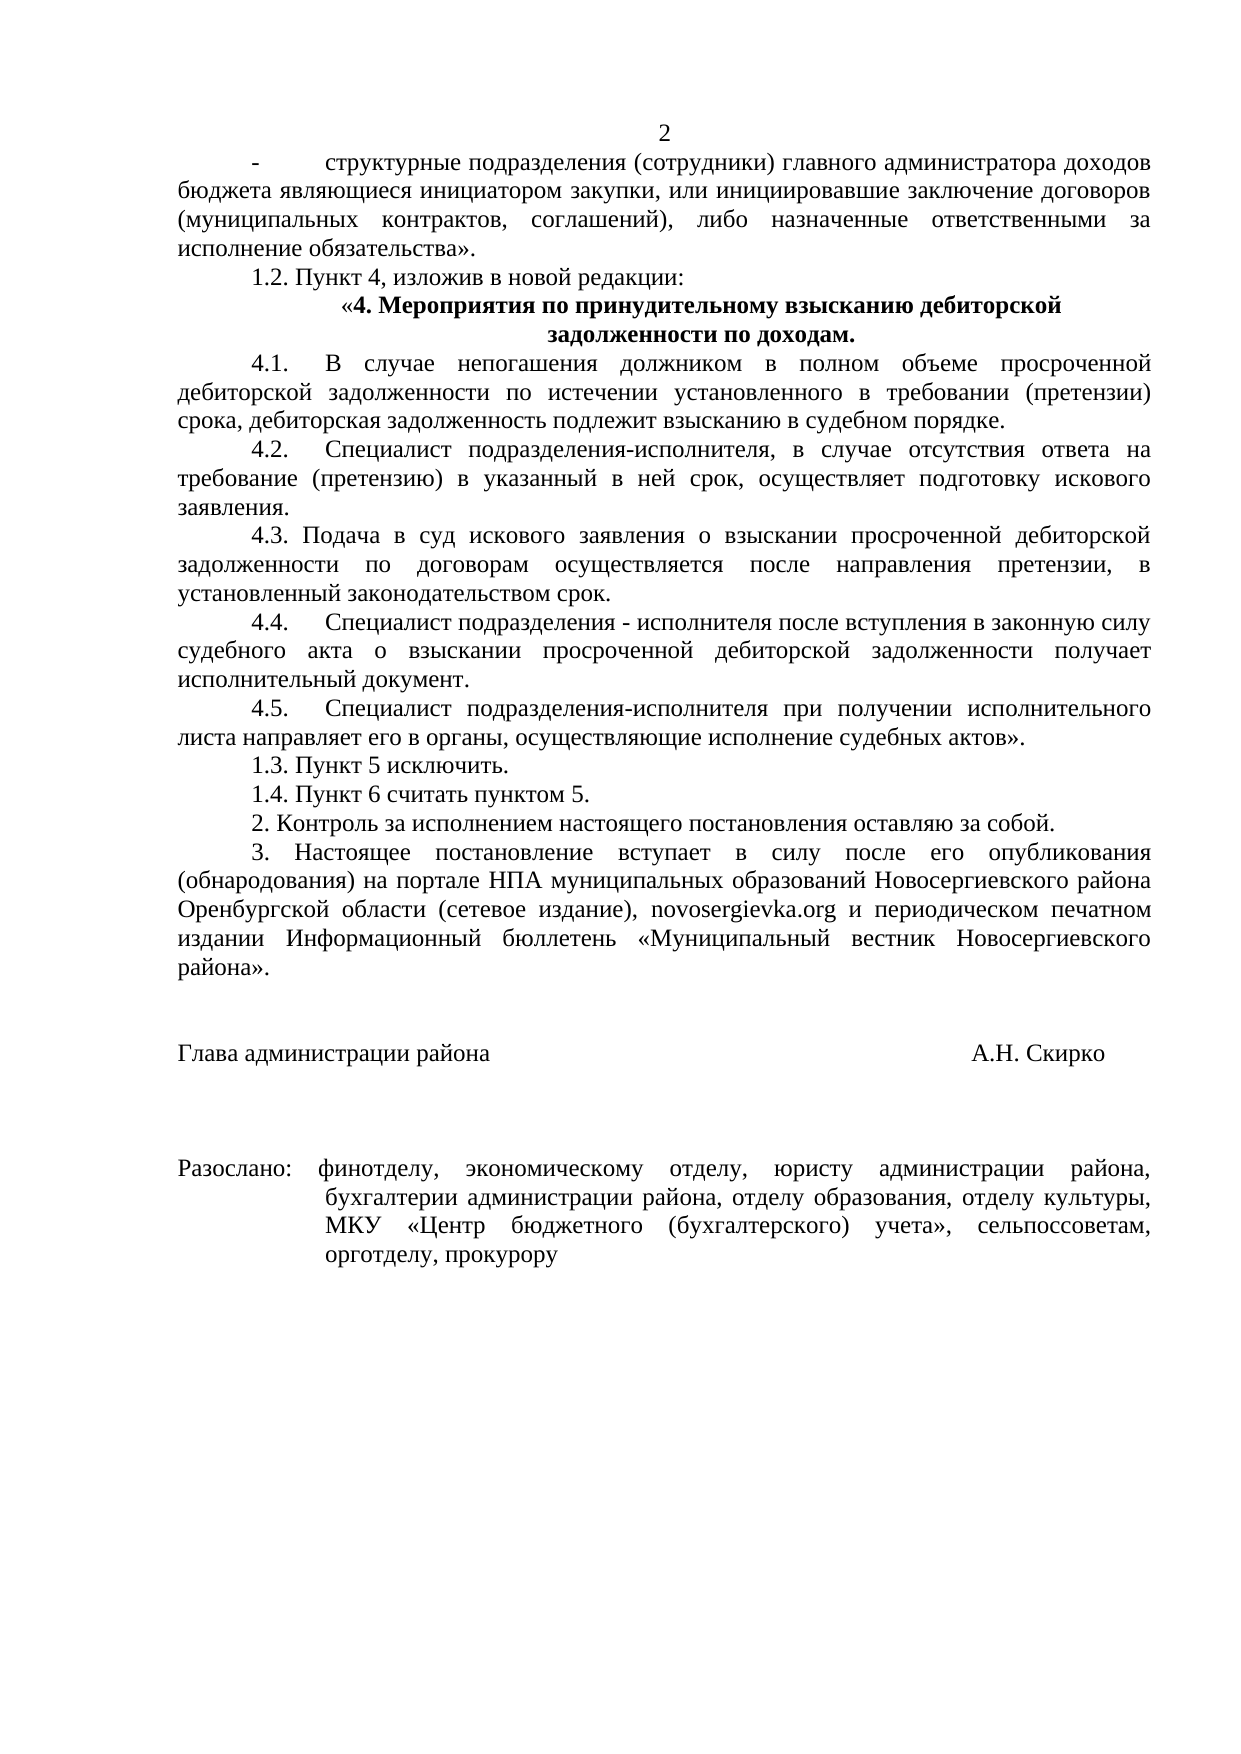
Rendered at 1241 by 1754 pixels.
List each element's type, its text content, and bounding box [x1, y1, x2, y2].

text 1.3. Пункт 5 исключить. [177, 751, 1152, 779]
text 1.4. Пункт 6 считать пунктом 5. [177, 779, 1152, 808]
text 4.2. Специалист подразделения-исполнителя, в случае отсутствия ответа на требование (претензию) в указанный в ней срок, осуществляет подготовку искового заявления. [177, 434, 1152, 521]
text задолженности по доходам. [177, 319, 1152, 348]
text 4.3. Подача в суд искового заявления о взыскании просроченной дебиторской задолженности по договорам осуществляется после направления претензии, в установленный законодательством срок. [177, 521, 1152, 607]
text Глава администрации района А.Н. Скирко [177, 1038, 1152, 1067]
text «4. Мероприятия по принудительному взысканию дебиторской [177, 291, 1152, 319]
text - структурные подразделения (сотрудники) главного администратора доходов бюджета являющиеся инициатором закупки, или инициировавшие заключение договоров (муниципальных контрактов, соглашений), либо назначенные ответственными за исполнение обязательства». [177, 147, 1152, 262]
text Разослано: финотделу, экономическому отделу, юристу администрации района, бухгалтерии администрации района, отделу образования, отделу культуры, МКУ «Центр бюджетного (бухгалтерского) учета», сельпоссоветам, орготделу, прокурору [177, 1153, 1152, 1268]
text 2 [177, 118, 1152, 147]
text 2. Контроль за исполнением настоящего постановления оставляю за собой. [177, 808, 1152, 837]
text 3. Настоящее постановление вступает в силу после его опубликования (обнародования) на портале НПА муниципальных образований Новосергиевского района Оренбургской области (сетевое издание), novosergievka.org и периодическом печатном издании Информационный бюллетень «Муниципальный вестник Новосергиевского района». [177, 837, 1152, 981]
text 4.4. Специалист подразделения - исполнителя после вступления в законную силу судебного акта о взыскании просроченной дебиторской задолженности получает исполнительный документ. [177, 607, 1152, 693]
text 4.1. В случае непогашения должником в полном объеме просроченной дебиторской задолженности по истечении установленного в требовании (претензии) срока, дебиторская задолженность подлежит взысканию в судебном порядке. [177, 348, 1152, 434]
text 4.5. Специалист подразделения-исполнителя при получении исполнительного листа направляет его в органы, осуществляющие исполнение судебных актов». [177, 693, 1152, 751]
text 1.2. Пункт 4, изложив в новой редакции: [177, 262, 1152, 291]
